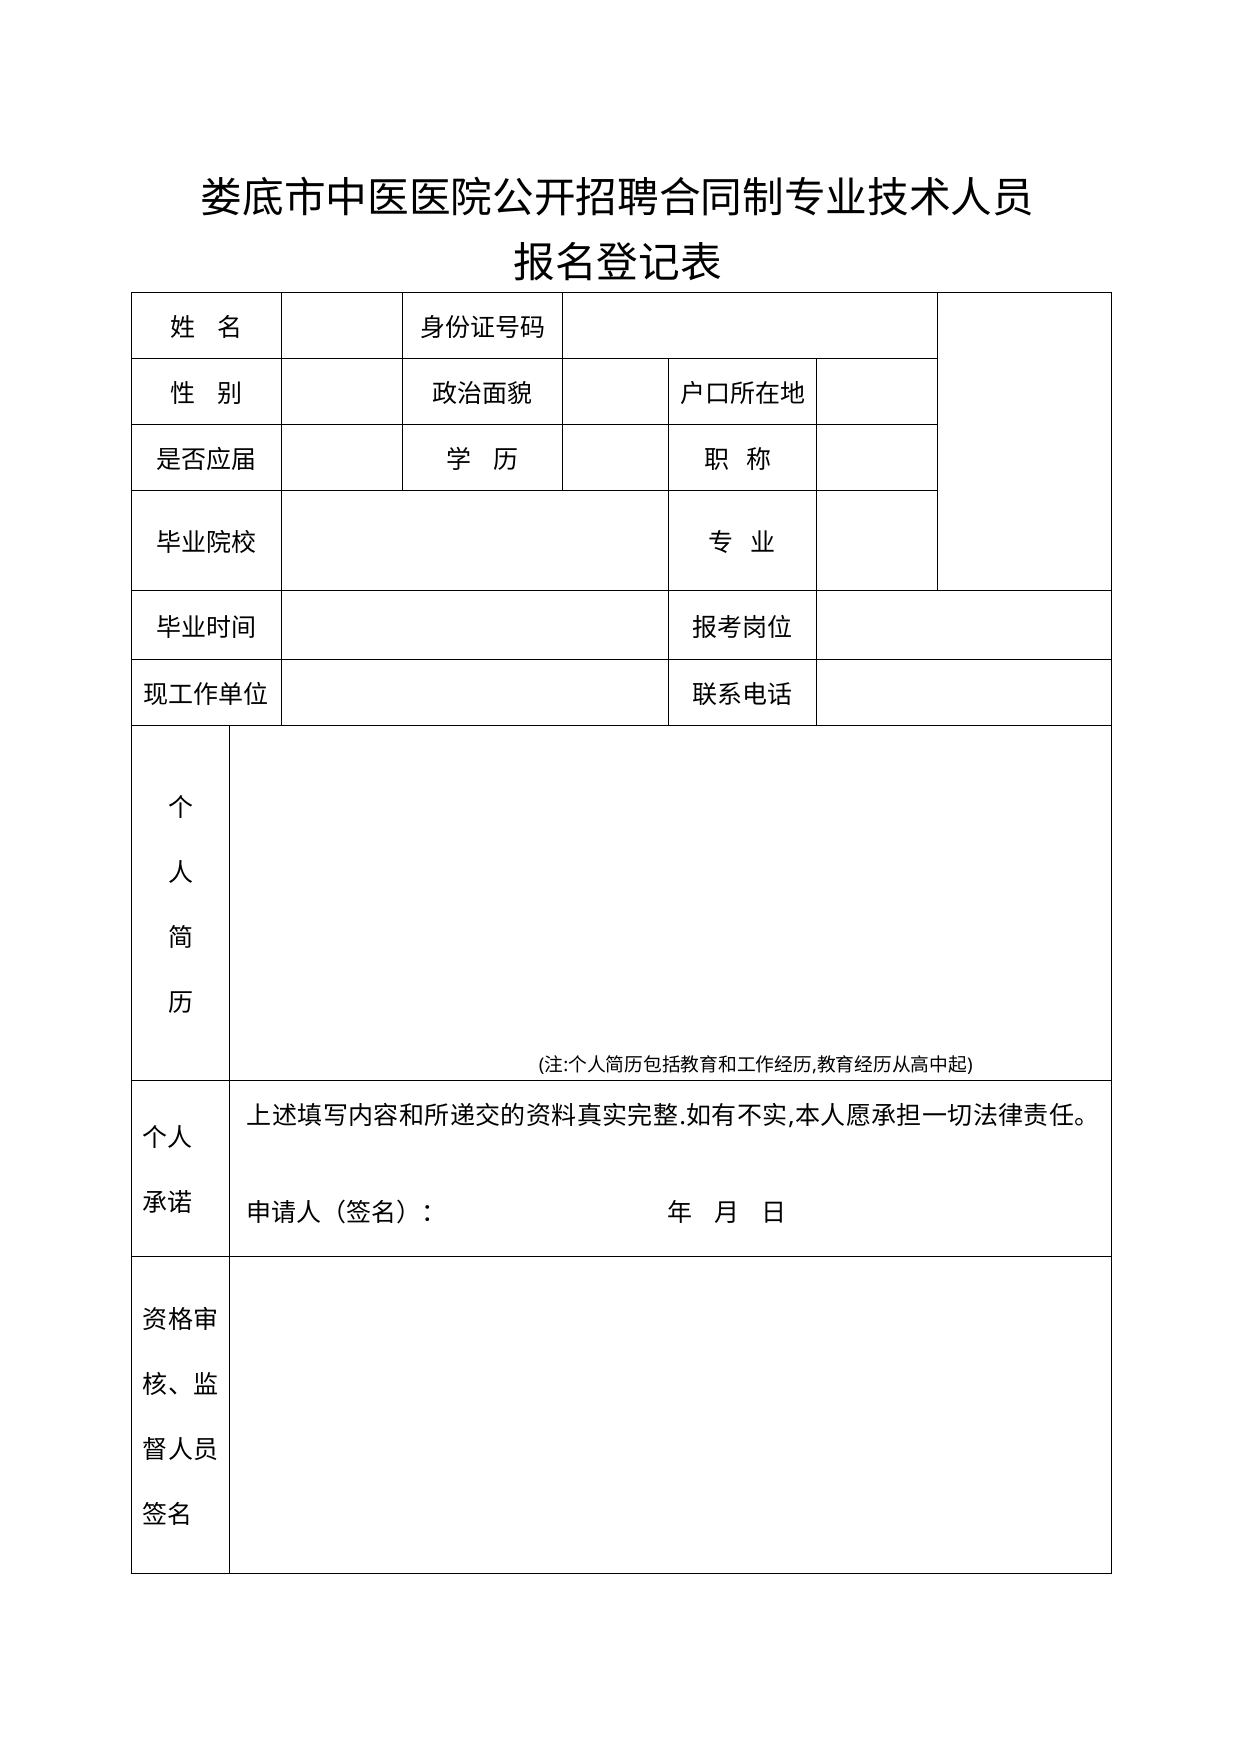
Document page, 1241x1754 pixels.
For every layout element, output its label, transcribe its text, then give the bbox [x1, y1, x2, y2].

table_cell [282, 491, 668, 590]
table_cell 现工作单位 [132, 660, 281, 725]
table_cell 毕业时间 [132, 591, 281, 659]
table_cell [817, 359, 937, 424]
table_cell 个人 承诺 [132, 1081, 229, 1256]
table_cell [230, 726, 1111, 1046]
table_cell 专 业 [669, 491, 816, 590]
table_cell 职 称 [669, 425, 816, 490]
table_cell [282, 591, 668, 659]
table_cell 是否应届 [132, 425, 281, 490]
table_cell [563, 293, 937, 358]
table_cell [938, 293, 1111, 590]
table_cell [282, 293, 402, 358]
table_cell 联系电话 [669, 660, 816, 725]
table_cell (注:个人简历包括教育和工作经历,教育经历从高中起) [230, 1046, 1111, 1080]
table_cell 上述填写内容和所递交的资料真实完整.如有不实,本人愿承担一切法律责任。 申请人（签名）： 年 月 日 [230, 1081, 1111, 1256]
table_cell 毕业院校 [132, 491, 281, 590]
table_cell 性 别 [132, 359, 281, 424]
table_cell [817, 660, 1111, 725]
table_cell 政治面貌 [403, 359, 562, 424]
table_cell [817, 591, 1111, 659]
table_cell 户口所在地 [669, 359, 816, 424]
table_cell [282, 425, 402, 490]
table_cell [563, 425, 668, 490]
table_cell [817, 425, 937, 490]
table_cell [817, 491, 937, 590]
table_cell 学 历 [403, 425, 562, 490]
table_cell [282, 660, 668, 725]
table_cell [230, 1257, 1111, 1573]
table_cell 个 人 简 历 [132, 726, 229, 1080]
table_cell 资格审核、监督人员签名 [132, 1257, 229, 1573]
table_header 娄底市中医医院公开招聘合同制专业技术人员 报名登记表 [131, 162, 1111, 292]
table_cell [563, 359, 668, 424]
table_cell 报考岗位 [669, 591, 816, 659]
table_cell [282, 359, 402, 424]
table_cell 姓 名 [132, 293, 281, 358]
table_cell 身份证号码 [403, 293, 562, 358]
